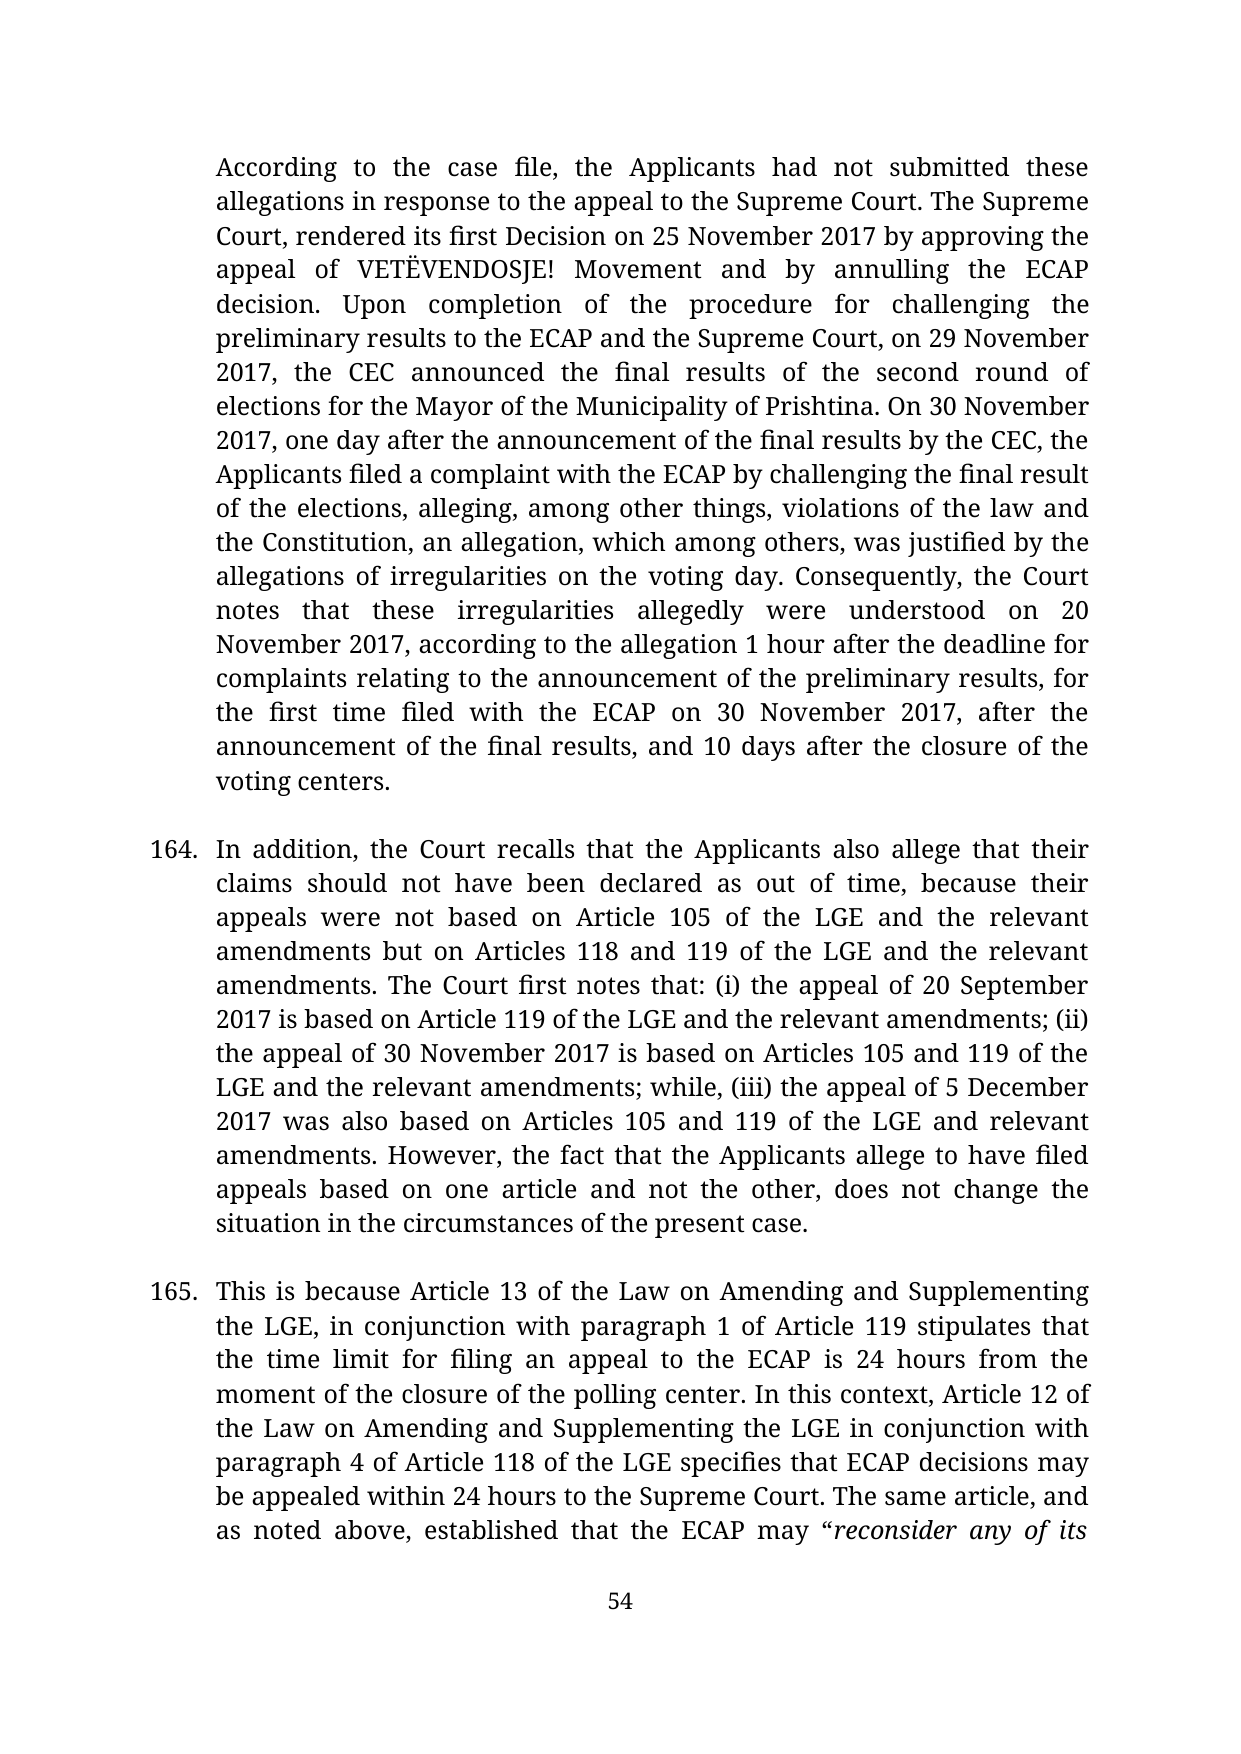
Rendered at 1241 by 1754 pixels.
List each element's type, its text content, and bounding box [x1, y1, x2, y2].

list In addition, the Court recalls that the Applicants also allege that their claims should not have been declared as out of time, because their appeals were not based on Article 105 of the LGE and the relevant amendments but on Articles 118 and 119 of the LGE and the relevant amendments. The Court first notes that: (i) the appeal of 20 September 2017 is based on Article 119 of the LGE and the relevant amendments; (ii) the appeal of 30 November 2017 is based on Articles 105 and 119 of the LGE and the relevant amendments; while, (iii) the appeal of 5 December 2017 was also based on Articles 105 and 119 of the LGE and relevant amendments. However, the fact that the Applicants allege to have filed appeals based on one article and not the other, does not change the situation in the circumstances of the present case. [150, 831, 1090, 1240]
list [150, 150, 1090, 797]
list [150, 1274, 1090, 1547]
